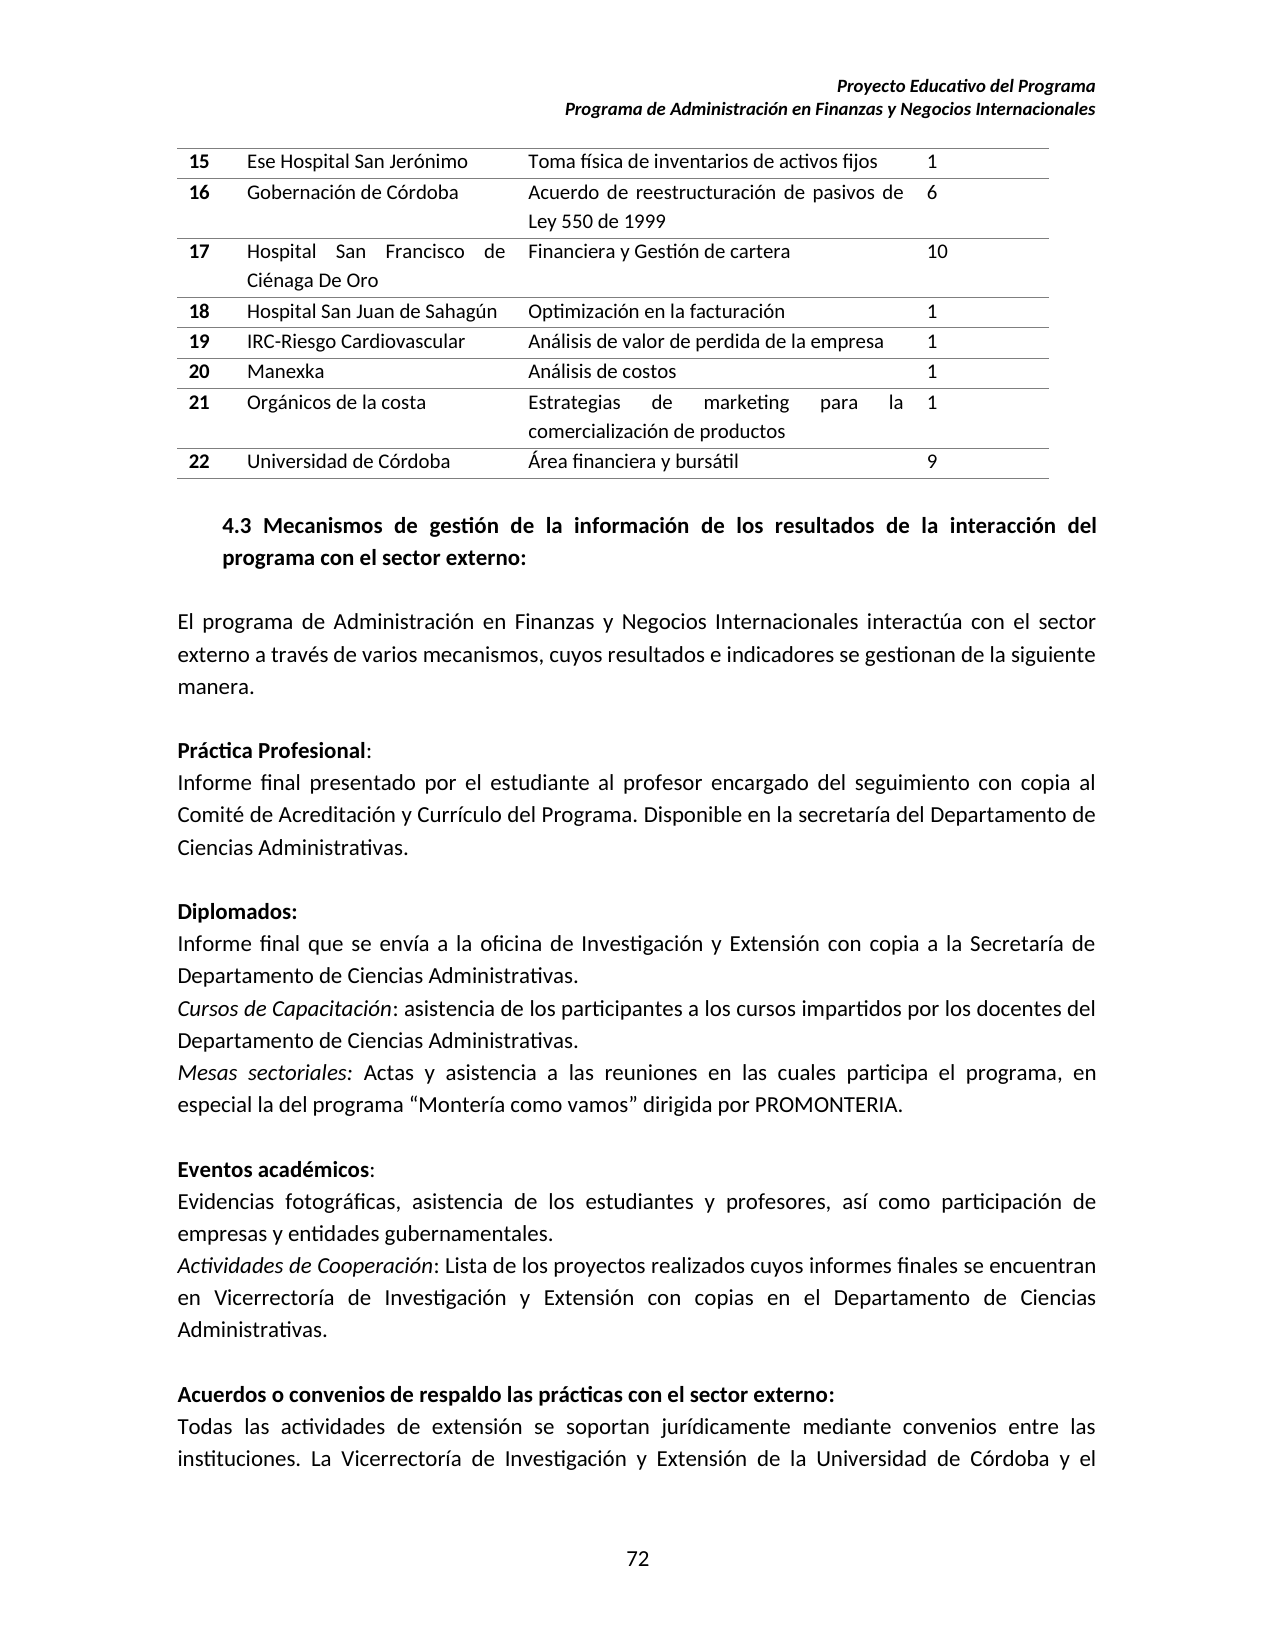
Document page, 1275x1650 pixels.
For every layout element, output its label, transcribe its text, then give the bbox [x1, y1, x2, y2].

table_cell 15 [177, 149, 236, 178]
table_cell Gobernación de Córdoba [236, 179, 517, 237]
table_cell Área financiera y bursátil [517, 449, 915, 478]
table_cell 1 [915, 328, 1048, 358]
table_cell 1 [915, 359, 1048, 388]
text Cursos de Capacitación: asistencia de los participantes a los cursos impartidos por los docentes del Departamento de Ciencias Administrativas. [177, 994, 1098, 1054]
text Informe final presentado por el estudiante al profesor encargado del seguimiento con copia al Comité de Acreditación y Currículo del Programa. Disponible en la secretaría del Departamento de Ciencias Administrativas. [177, 768, 1098, 861]
table_cell Financiera y Gestión de cartera [517, 239, 915, 297]
table_cell 20 [177, 359, 236, 388]
table_cell 19 [177, 328, 236, 358]
table_cell 1 [915, 298, 1048, 327]
text Eventos académicos: [177, 1155, 1098, 1183]
text Actividades de Cooperación: Lista de los proyectos realizados cuyos informes finales se encuentran en Vicerrectoría de Investigación y Extensión con copias en el Departamento de Ciencias Administrativas. [177, 1251, 1098, 1344]
table_cell 6 [915, 179, 1048, 237]
table_cell Hospital San Francisco de Ciénaga De Oro [236, 239, 517, 297]
table_cell IRC-Riesgo Cardiovascular [236, 328, 517, 358]
table_cell Orgánicos de la costa [236, 389, 517, 447]
table_cell 18 [177, 298, 236, 327]
table_cell Estrategias de marketing para la comercialización de productos [517, 389, 915, 447]
table_cell Ese Hospital San Jerónimo [236, 149, 517, 178]
table_cell 16 [177, 179, 236, 237]
table_cell 17 [177, 239, 236, 297]
table_cell Hospital San Juan de Sahagún [236, 298, 517, 327]
table_cell Análisis de costos [517, 359, 915, 388]
table_cell Toma física de inventarios de activos fijos [517, 149, 915, 178]
table_cell 1 [915, 389, 1048, 447]
text Informe final que se envía a la oficina de Investigación y Extensión con copia a la Secretaría de Departamento de Ciencias Administrativas. [177, 929, 1098, 989]
text El programa de Administración en Finanzas y Negocios Internacionales interactúa con el sector externo a través de varios mecanismos, cuyos resultados e indicadores se gestionan de la siguiente manera. [177, 607, 1098, 700]
table_cell 9 [915, 449, 1048, 478]
table_cell Universidad de Córdoba [236, 449, 517, 478]
table_cell 22 [177, 449, 236, 478]
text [177, 1412, 1098, 1472]
table_cell Análisis de valor de perdida de la empresa [517, 328, 915, 358]
table_cell Optimización en la facturación [517, 298, 915, 327]
text Acuerdos o convenios de respaldo las prácticas con el sector externo: [177, 1380, 1098, 1408]
text Evidencias fotográficas, asistencia de los estudiantes y profesores, así como participación de empresas y entidades gubernamentales. [177, 1187, 1098, 1247]
table_cell Manexka [236, 359, 517, 388]
subtitle 4.3 Mecanismos de gestión de la información de los resultados de la interacción del programa con el sector externo: [222, 511, 1098, 571]
text Diplomados: [177, 897, 1098, 925]
text Práctica Profesional: [177, 736, 1098, 764]
table_cell Acuerdo de reestructuración de pasivos de Ley 550 de 1999 [517, 179, 915, 237]
table_cell 1 [915, 149, 1048, 178]
table_cell 21 [177, 389, 236, 447]
text Mesas sectoriales: Actas y asistencia a las reuniones en las cuales participa el programa, en especial la del programa “Montería como vamos” dirigida por PROMONTERIA. [177, 1058, 1098, 1118]
table_cell 10 [915, 239, 1048, 297]
